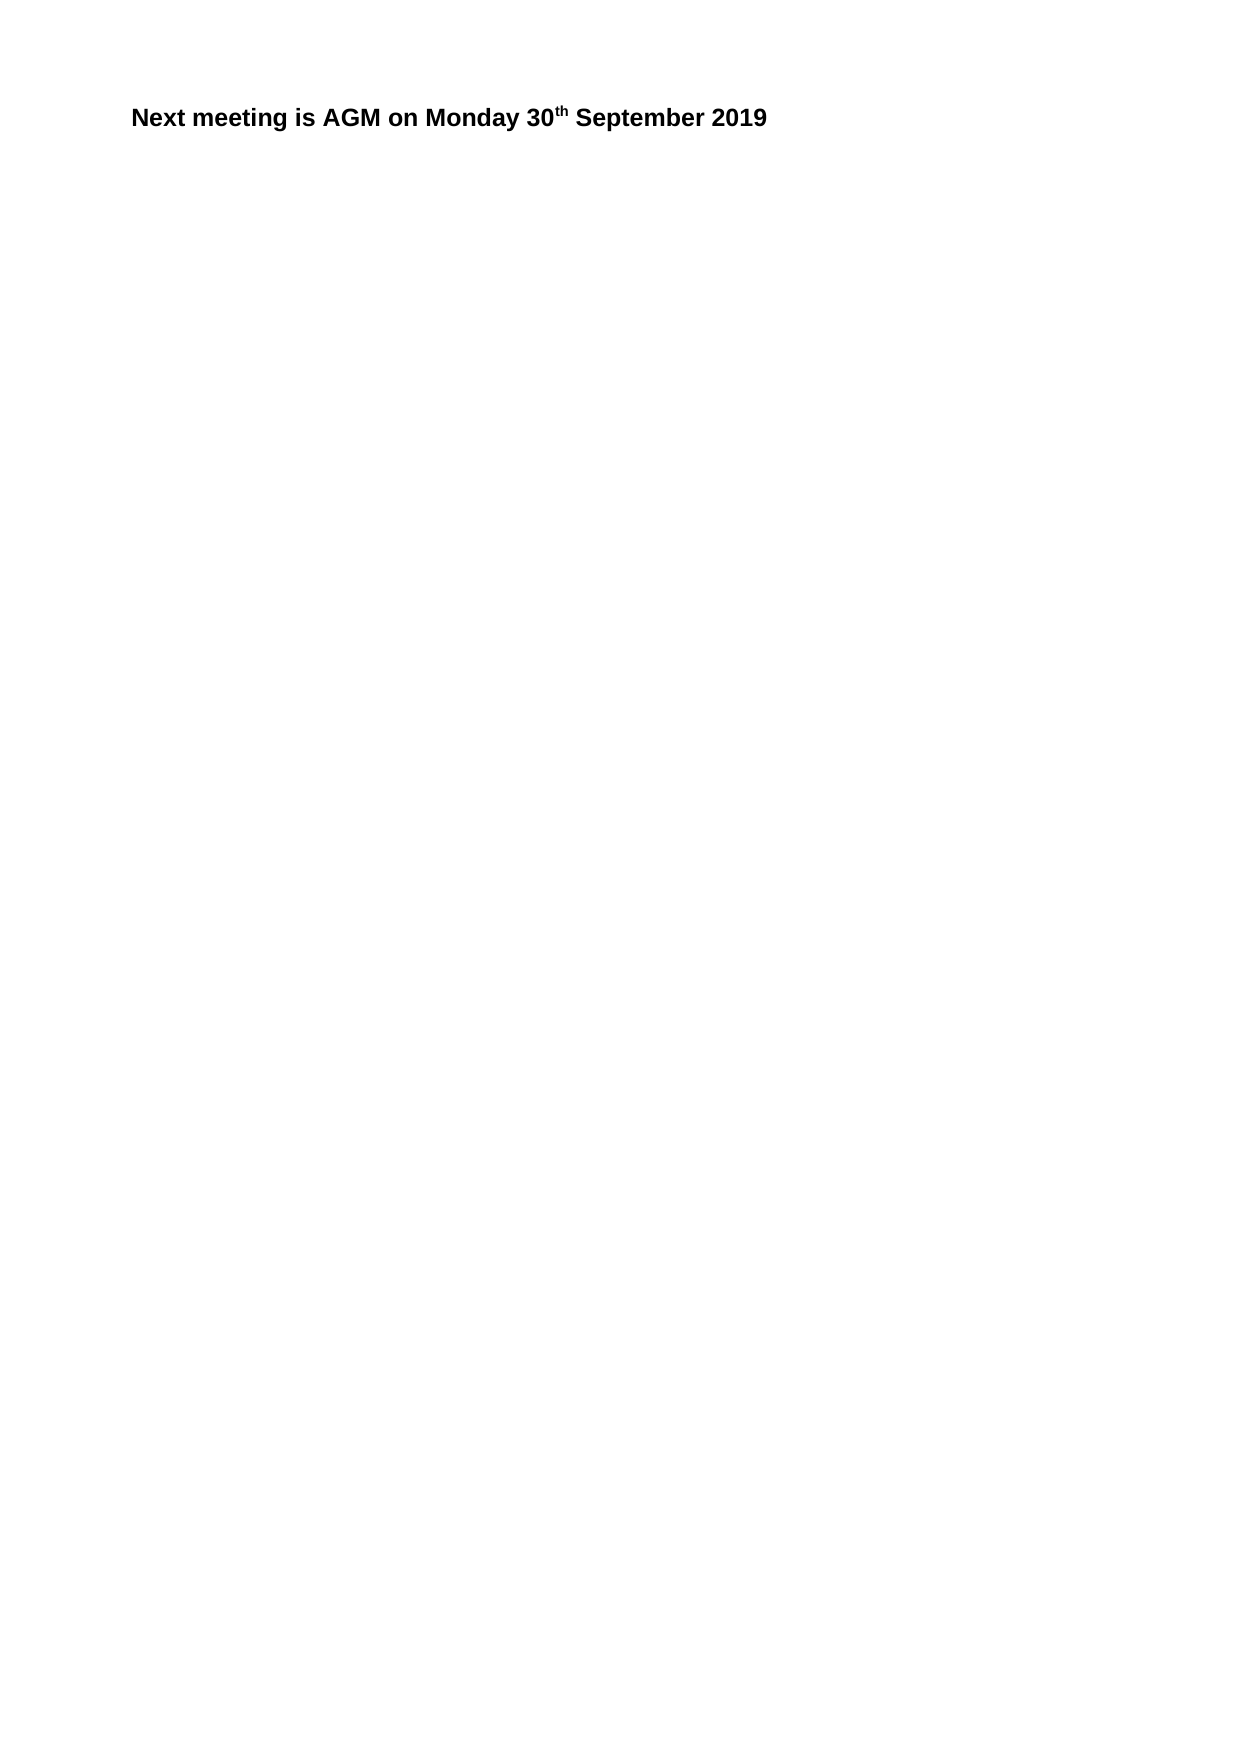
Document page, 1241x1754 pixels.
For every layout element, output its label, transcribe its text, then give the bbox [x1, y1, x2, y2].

text Next meeting is AGM on Monday 30th September 2019 [131, 103, 1116, 132]
